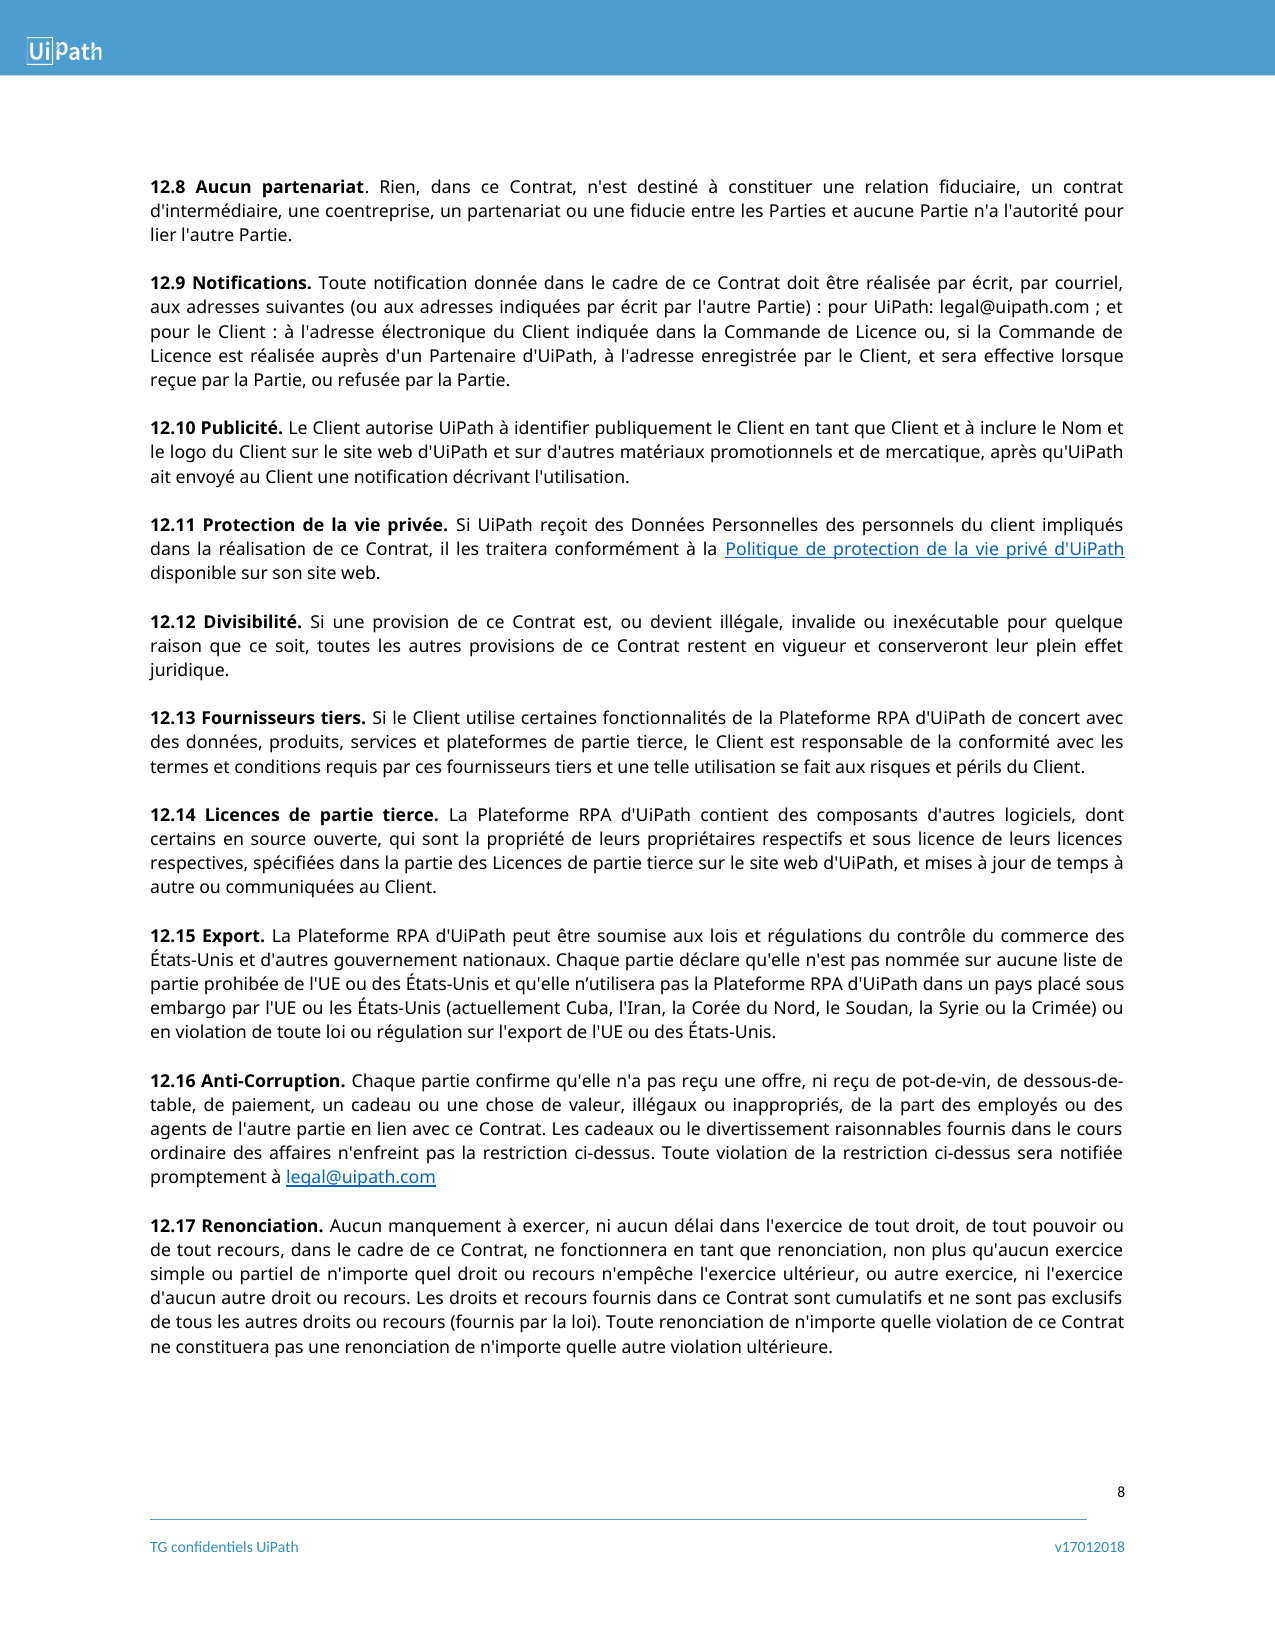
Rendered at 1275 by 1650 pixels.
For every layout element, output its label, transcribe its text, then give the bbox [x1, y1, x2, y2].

text 12.9 Notifications. Toute notification donnée dans le cadre de ce Contrat doit être réalisée par écrit, par courriel, aux adresses suivantes (ou aux adresses indiquées par écrit par l'autre Partie) : pour UiPath: legal@uipath.com ; et pour le Client : à l'adresse électronique du Client indiquée dans la Commande de Licence ou, si la Commande de Licence est réalisée auprès d'un Partenaire d'UiPath, à l'adresse enregistrée par le Client, et sera effective lorsque reçue par la Partie, ou refusée par la Partie. [150, 271, 1125, 392]
text 12.11 Protection de la vie privée. Si UiPath reçoit des Données Personnelles des personnels du client impliqués dans la réalisation de ce Contrat, il les traitera conformément à la Politique de protection de la vie privé d'UiPath disponible sur son site web. [150, 512, 1125, 585]
text 12.16 Anti-Corruption. Chaque partie confirme qu'elle n'a pas reçu une offre, ni reçu de pot-de-vin, de dessous-de-table, de paiement, un cadeau ou une chose de valeur, illégaux ou inappropriés, de la part des employés ou des agents de l'autre partie en lien avec ce Contrat. Les cadeaux ou le divertissement raisonnables fournis dans le cours ordinaire des affaires n'enfreint pas la restriction ci-dessus. Toute violation de la restriction ci-dessus sera notifiée promptement à legal@uipath.com [150, 1068, 1125, 1189]
text 12.14 Licences de partie tierce. La Plateforme RPA d'UiPath contient des composants d'autres logiciels, dont certains en source ouverte, qui sont la propriété de leurs propriétaires respectifs et sous licence de leurs licences respectives, spécifiées dans la partie des Licences de partie tierce sur le site web d'UiPath, et mises à jour de temps à autre ou communiquées au Client. [150, 802, 1125, 899]
text 12.10 Publicité. Le Client autorise UiPath à identifier publiquement le Client en tant que Client et à inclure le Nom et le logo du Client sur le site web d'UiPath et sur d'autres matériaux promotionnels et de mercatique, après qu'UiPath ait envoyé au Client une notification décrivant l'utilisation. [150, 416, 1125, 488]
picture [26, 37, 102, 65]
text 12.17 Renonciation. Aucun manquement à exercer, ni aucun délai dans l'exercice de tout droit, de tout pouvoir ou de tout recours, dans le cadre de ce Contrat, ne fonctionnera en tant que renonciation, non plus qu'aucun exercice simple ou partiel de n'importe quel droit ou recours n'empêche l'exercice ultérieur, ou autre exercice, ni l'exercice d'aucun autre droit ou recours. Les droits et recours fournis dans ce Contrat sont cumulatifs et ne sont pas exclusifs de tous les autres droits ou recours (fournis par la loi). Toute renonciation de n'importe quelle violation de ce Contrat ne constituera pas une renonciation de n'importe quelle autre violation ultérieure. [150, 1213, 1125, 1358]
text 12.12 Divisibilité. Si une provision de ce Contrat est, ou devient illégale, invalide ou inexécutable pour quelque raison que ce soit, toutes les autres provisions de ce Contrat restent en vigueur et conserveront leur plein effet juridique. [150, 609, 1125, 682]
text 12.8 Aucun partenariat. Rien, dans ce Contrat, n'est destiné à constituer une relation fiduciaire, un contrat d'intermédiaire, une coentreprise, un partenariat ou une fiducie entre les Parties et aucune Partie n'a l'autorité pour lier l'autre Partie. [150, 174, 1125, 247]
text 12.15 Export. La Plateforme RPA d'UiPath peut être soumise aux lois et régulations du contrôle du commerce des États-Unis et d'autres gouvernement nationaux. Chaque partie déclare qu'elle n'est pas nommée sur aucune liste de partie prohibée de l'UE ou des États-Unis et qu'elle n’utilisera pas la Plateforme RPA d'UiPath dans un pays placé sous embargo par l'UE ou les États-Unis (actuellement Cuba, l'Iran, la Corée du Nord, le Soudan, la Syrie ou la Crimée) ou en violation de toute loi ou régulation sur l'export de l'UE ou des États-Unis. [150, 923, 1125, 1044]
text 12.13 Fournisseurs tiers. Si le Client utilise certaines fonctionnalités de la Plateforme RPA d'UiPath de concert avec des données, produits, services et plateformes de partie tierce, le Client est responsable de la conformité avec les termes et conditions requis par ces fournisseurs tiers et une telle utilisation se fait aux risques et périls du Client. [150, 706, 1125, 778]
